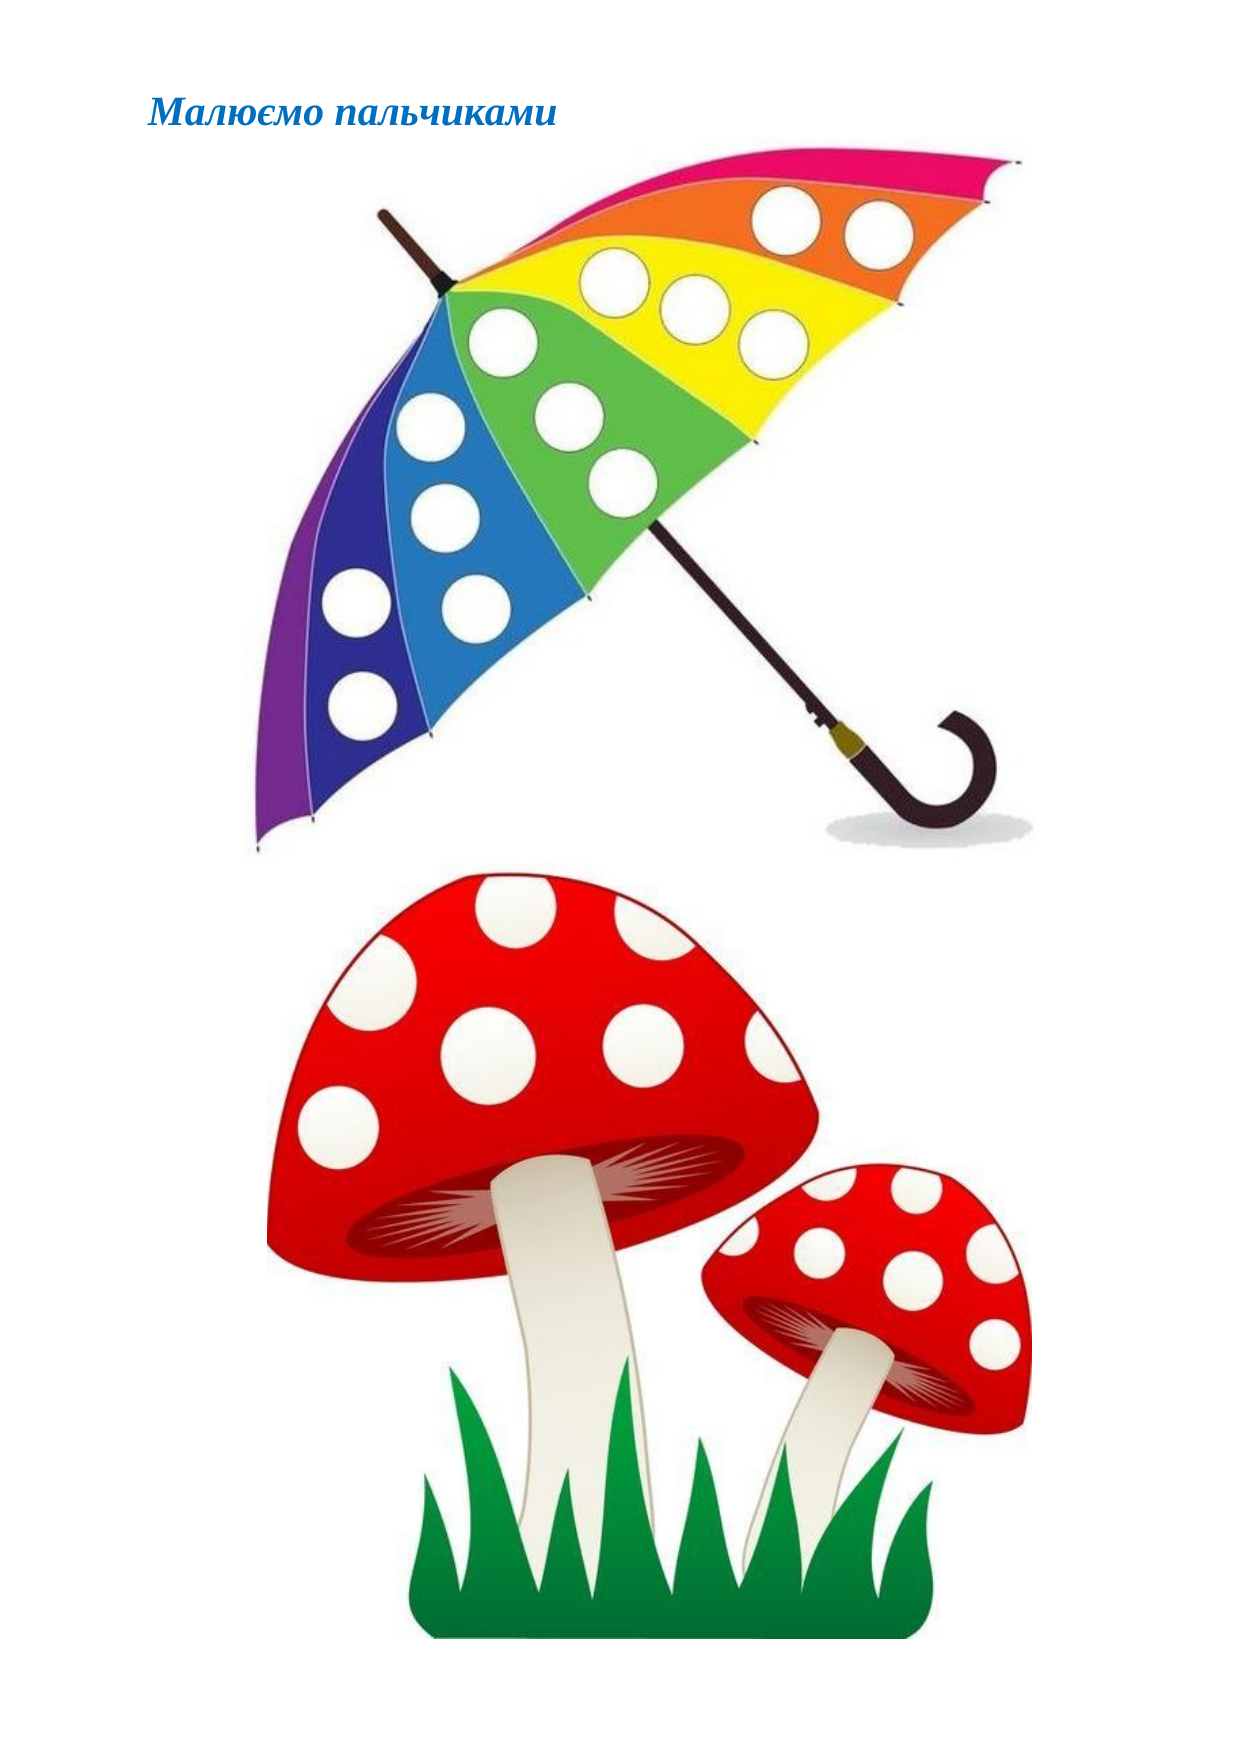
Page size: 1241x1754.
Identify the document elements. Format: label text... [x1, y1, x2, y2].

text Малюємо пальчиками [148, 87, 1240, 134]
picture [242, 137, 1035, 1639]
